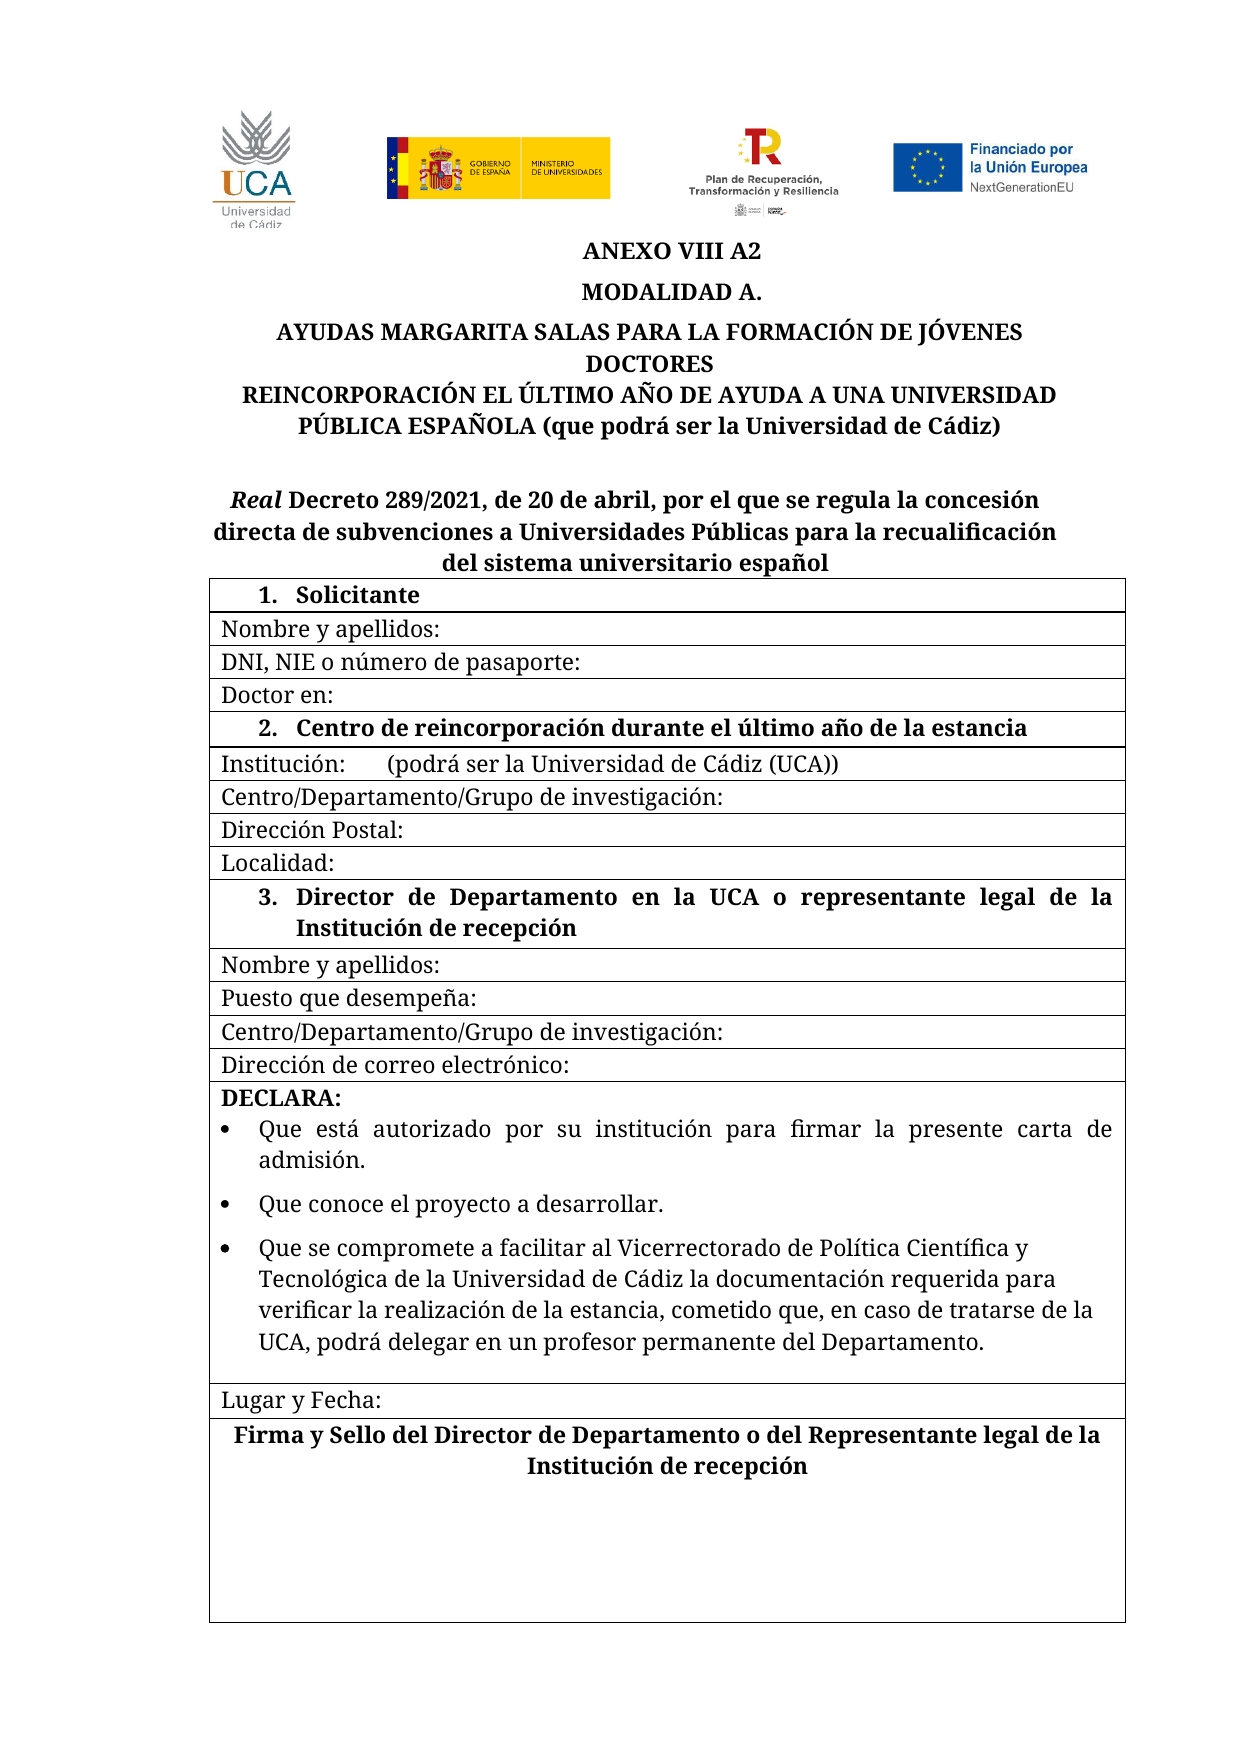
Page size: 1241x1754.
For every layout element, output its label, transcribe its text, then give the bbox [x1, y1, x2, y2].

table_cell Centro/Departamento/Grupo de investigación: [210, 781, 1125, 813]
picture [385, 136, 611, 199]
text REINCORPORACIÓN EL ÚLTIMO AÑO DE AYUDA A UNA UNIVERSIDAD PÚBLICA ESPAÑOLA (que podrá ser la Universidad de Cádiz) [209, 379, 1090, 441]
table_cell Puesto que desempeña: [210, 982, 1125, 1014]
table_cell Doctor en: [210, 679, 1125, 711]
table_cell Dirección de correo electrónico: [210, 1049, 1125, 1081]
text Real Decreto 289/2021, de 20 de abril, por el que se regula la concesión directa de subvenciones a Universidades Públicas para la recualificación del sistema universitario español [197, 484, 1073, 578]
picture [890, 139, 1090, 193]
table_cell Dirección Postal: [210, 814, 1125, 846]
text ANEXO VIII A2 [209, 235, 1091, 266]
table_cell Institución: (podrá ser la Universidad de Cádiz (UCA)) [210, 748, 1125, 780]
table_cell Centro de reincorporación durante el último año de la estancia [210, 712, 1125, 746]
table_cell Firma y Sello del Director de Departamento o del Representante legal de la Institución de recepción [210, 1419, 1125, 1622]
table_cell Nombre y apellidos: [210, 949, 1125, 981]
table_header Solicitante [210, 579, 1125, 611]
picture [680, 117, 843, 224]
text AYUDAS MARGARITA SALAS PARA LA FORMACIÓN DE JÓVENES DOCTORES [209, 316, 1090, 379]
table_cell Lugar y Fecha: [210, 1384, 1125, 1418]
table_cell DNI, NIE o número de pasaporte: [210, 646, 1125, 678]
table_cell Centro/Departamento/Grupo de investigación: [210, 1016, 1125, 1048]
table_cell Localidad: [210, 847, 1125, 879]
text MODALIDAD A. [209, 276, 1091, 307]
table_cell Director de Departamento en la UCA o representante legal de la Institución de recepción [210, 880, 1125, 948]
table_cell DECLARA: Que está autorizado por su institución para firmar la presente carta de admisión. Que conoce el proyecto a desarrollar. Que se compromete a facilitar al Vicerrectorado de Política Científica y Tecnológica de la Universidad de Cádiz la documentación requerida para verificar la realización de la estancia, cometido que, en caso de tratarse de la UCA, podrá delegar en un profesor permanente del Departamento. [210, 1082, 1125, 1382]
picture [211, 110, 296, 226]
table_cell Nombre y apellidos: [210, 613, 1125, 645]
